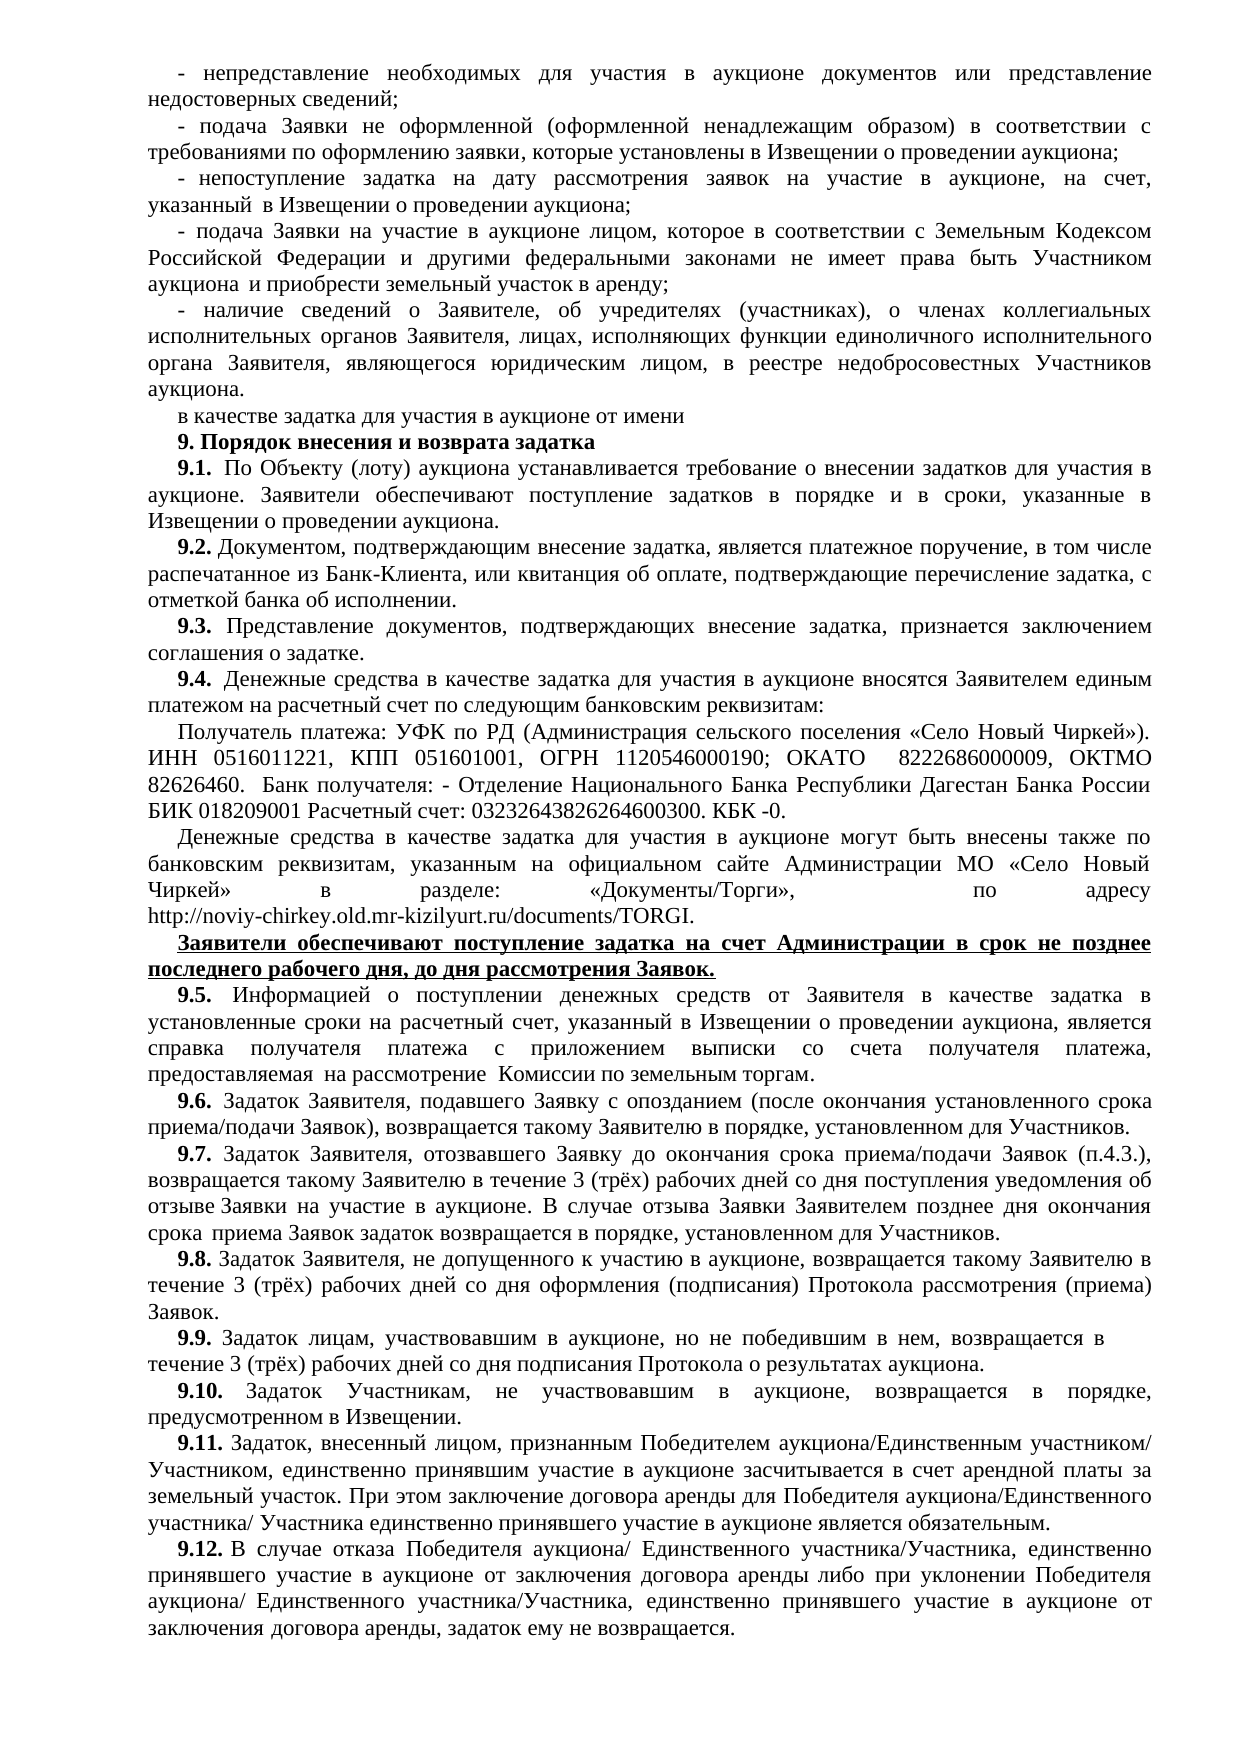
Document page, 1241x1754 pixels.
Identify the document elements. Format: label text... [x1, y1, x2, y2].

text - наличие сведений о Заявителе, об учредителях (участниках), о членах коллегиальных исполнительных органов Заявителя, лицах, исполняющих функции единоличного исполнительного органа Заявителя, являющегося юридическим лицом, в реестре недобросовестных Участников аукциона. [148, 296, 1152, 402]
text 9.1. По Объекту (лоту) аукциона устанавливается требование о внесении задатков для участия в аукционе. Заявители обеспечивают поступление задатков в порядке и в сроки, указанные в Извещении о проведении аукциона. [148, 454, 1152, 533]
text 9.5. Информацией о поступлении денежных средств от Заявителя в качестве задатка в установленные сроки на расчетный счет, указанный в Извещении о проведении аукциона, является справка получателя платежа с приложением выписки со счета получателя платежа, предоставляемая на рассмотрение Комиссии по земельным торгам. [148, 981, 1152, 1087]
text 9.10. Задаток Участникам, не участвовавшим в аукционе, возвращается в порядке, предусмотренном в Извещении. [148, 1377, 1152, 1429]
text - непоступление задатка на дату рассмотрения заявок на участие в аукционе, на счет, указанный в Извещении о проведении аукциона; [148, 164, 1152, 217]
text 9.7. Задаток Заявителя, отозвавшего Заявку до окончания срока приема/подачи Заявок (п.4.3.), возвращается такому Заявителю в течение 3 (трёх) рабочих дней со дня поступления уведомления об отзыве Заявки на участие в аукционе. В случае отзыва Заявки Заявителем позднее дня окончания срока приема Заявок задаток возвращается в порядке, установленном для Участников. [148, 1139, 1152, 1245]
text в качестве задатка для участия в аукционе от имени [148, 402, 1152, 428]
text - подача Заявки не оформленной (оформленной ненадлежащим образом) в соответствии с требованиями по оформлению заявки, которые установлены в Извещении о проведении аукциона; [148, 112, 1152, 164]
text 9. Порядок внесения и возврата задатка [148, 428, 1152, 454]
text 9.8. Задаток Заявителя, не допущенного к участию в аукционе, возвращается такому Заявителю в течение 3 (трёх) рабочих дней со дня оформления (подписания) Протокола рассмотрения (приема) Заявок. [148, 1245, 1152, 1324]
text Денежные средства в качестве задатка для участия в аукционе могут быть внесены также по банковским реквизитам, указанным на официальном сайте Администрации МО «Село Новый Чиркей» в разделе: «Документы/Торги», по адресу http://noviy-chirkey.old.mr-kizilyurt.ru/documents/TORGI. [148, 823, 1152, 929]
text 9.6. Задаток Заявителя, подавшего Заявку с опозданием (после окончания установленного срока приема/подачи Заявок), возвращается такому Заявителю в порядке, установленном для Участников. [148, 1087, 1152, 1139]
text 9.3. Представление документов, подтверждающих внесение задатка, признается заключением соглашения о задатке. [148, 612, 1152, 665]
text Заявители обеспечивают поступление задатка на счет Администрации в срок не позднее последнего рабочего дня, до дня рассмотрения Заявок. [148, 929, 1152, 981]
text Получатель платежа: УФК по РД (Администрация сельского поселения «Село Новый Чиркей»). ИНН 0516011221, КПП 051601001, ОГРН 1120546000190; ОКАТО 8222686000009, ОКТМО 82626460. Банк получателя: - Отделение Национального Банка Республики Дагестан Банка России БИК 018209001 Расчетный счет: 03232643826264600300. КБК -0. [148, 718, 1152, 823]
text 9.11. Задаток, внесенный лицом, признанным Победителем аукциона/Единственным участником/ Участником, единственно принявшим участие в аукционе засчитывается в счет арендной платы за земельный участок. При этом заключение договора аренды для Победителя аукциона/Единственного участника/ Участника единственно принявшего участие в аукционе является обязательным. [148, 1429, 1152, 1535]
text 9.2. Документом, подтверждающим внесение задатка, является платежное поручение, в том числе распечатанное из Банк-Клиента, или квитанция об оплате, подтверждающие перечисление задатка, с отметкой банка об исполнении. [148, 533, 1152, 612]
text 9.9. Задаток лицам, участвовавшим в аукционе, но не победившим в нем, возвращается в течение 3 (трёх) рабочих дней со дня подписания Протокола о результатах аукциона. [148, 1324, 1152, 1377]
text 9.12. В случае отказа Победителя аукциона/ Единственного участника/Участника, единственно принявшего участие в аукционе от заключения договора аренды либо при уклонении Победителя аукциона/ Единственного участника/Участника, единственно принявшего участие в аукционе от заключения договора аренды, задаток ему не возвращается. [148, 1535, 1152, 1640]
text 9.4. Денежные средства в качестве задатка для участия в аукционе вносятся Заявителем единым платежом на расчетный счет по следующим банковским реквизитам: [148, 665, 1152, 718]
text - подача Заявки на участие в аукционе лицом, которое в соответствии с Земельным Кодексом Российской Федерации и другими федеральными законами не имеет права быть Участником аукциона и приобрести земельный участок в аренду; [148, 217, 1152, 296]
text - непредставление необходимых для участия в аукционе документов или представление недостоверных сведений; [148, 59, 1152, 112]
